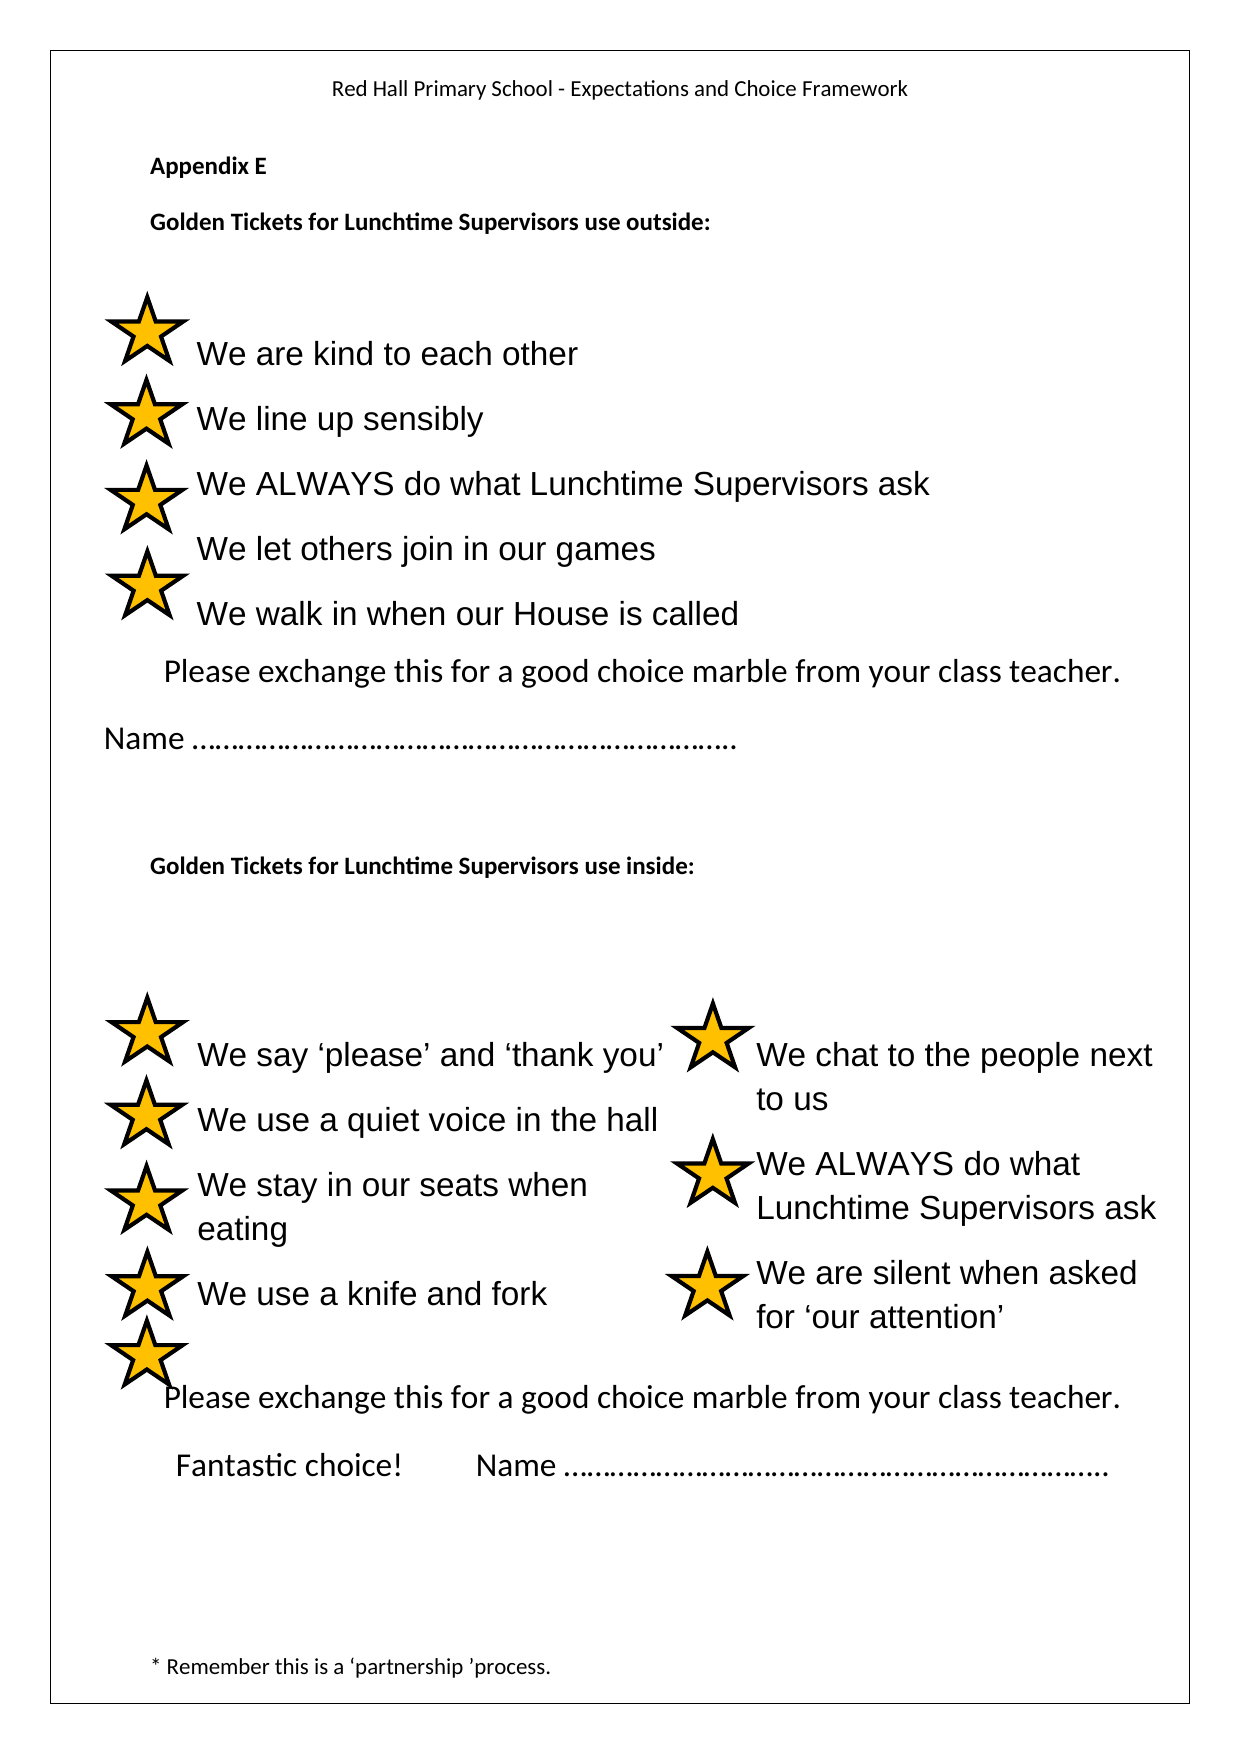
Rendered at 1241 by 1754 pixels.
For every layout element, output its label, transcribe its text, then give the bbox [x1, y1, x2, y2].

text Golden Tickets for Lunchtime Supervisors use inside: [150, 851, 1090, 881]
text Appendix E [150, 150, 1090, 181]
text Golden Tickets for Lunchtime Supervisors use outside: [150, 206, 1090, 236]
